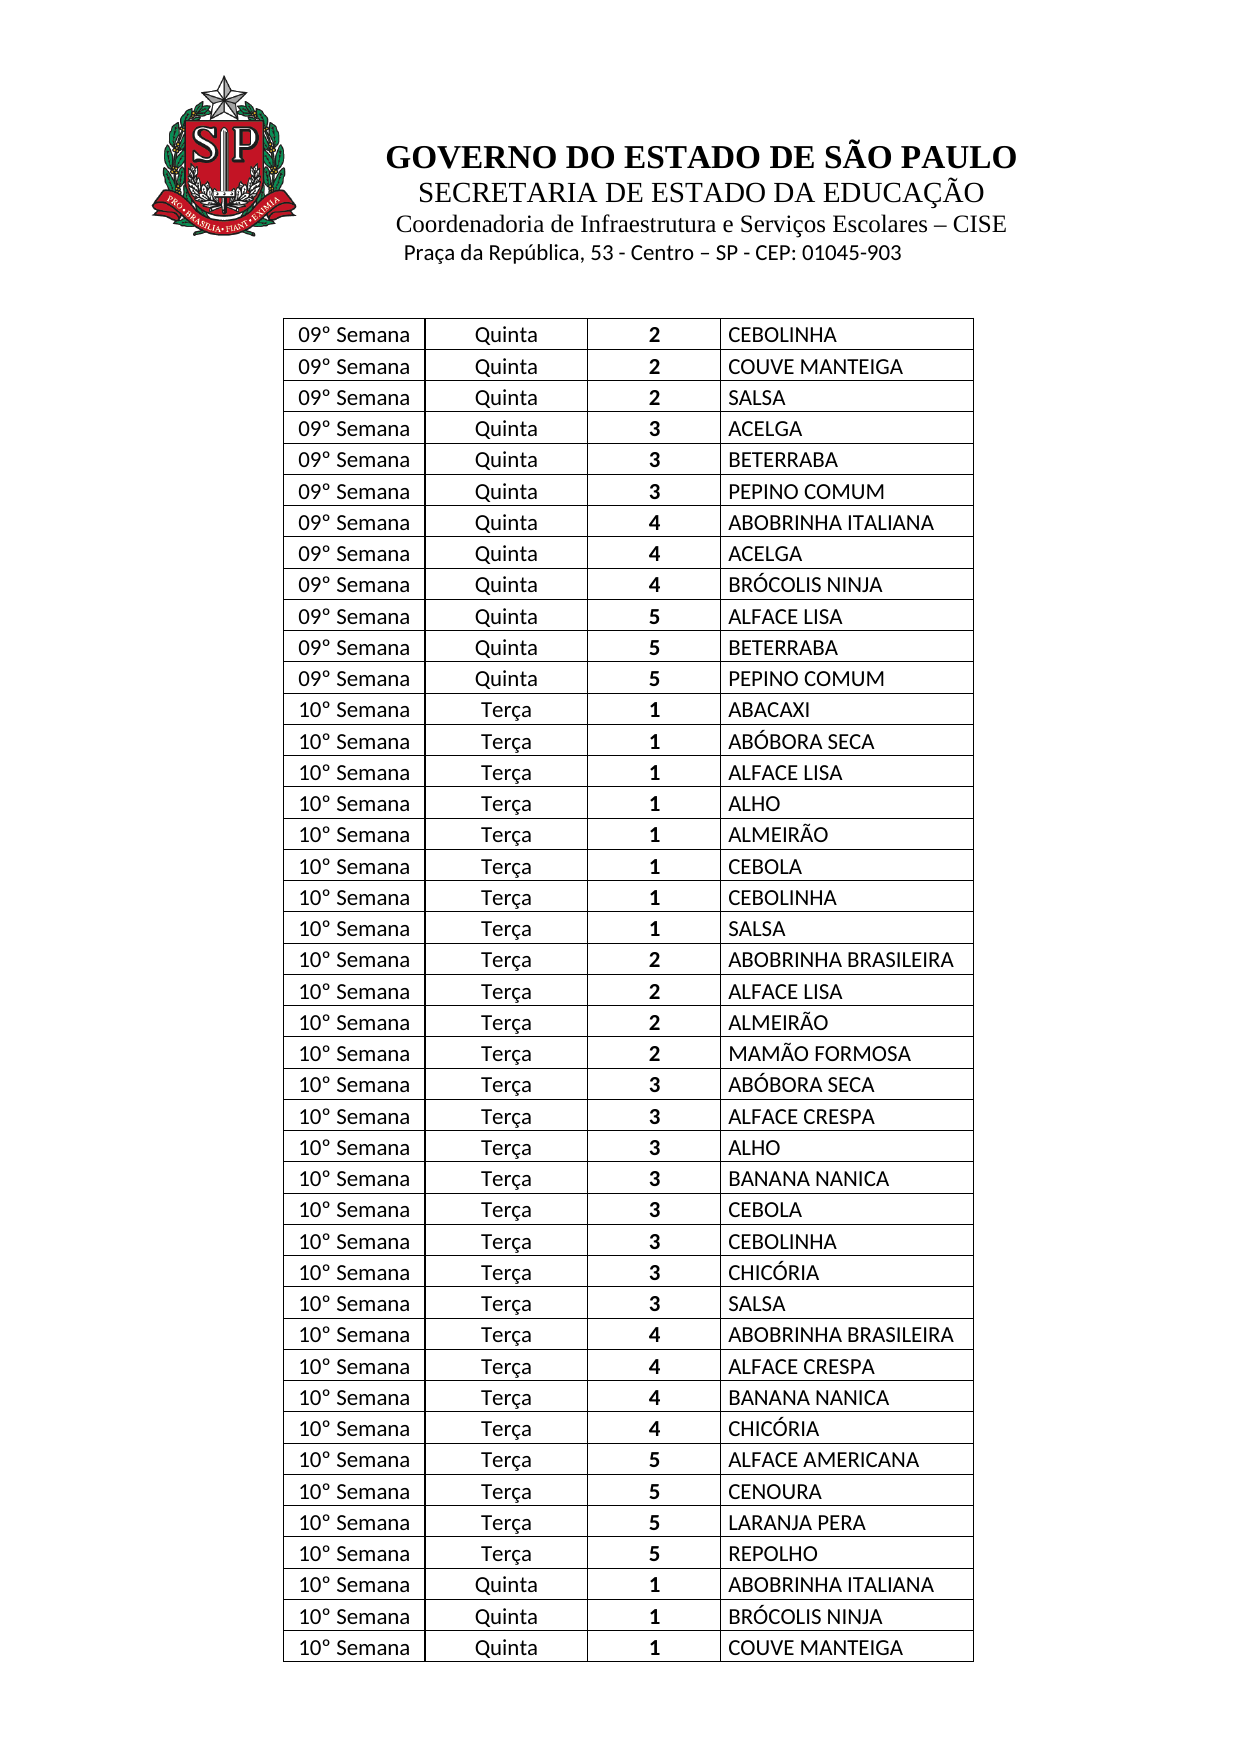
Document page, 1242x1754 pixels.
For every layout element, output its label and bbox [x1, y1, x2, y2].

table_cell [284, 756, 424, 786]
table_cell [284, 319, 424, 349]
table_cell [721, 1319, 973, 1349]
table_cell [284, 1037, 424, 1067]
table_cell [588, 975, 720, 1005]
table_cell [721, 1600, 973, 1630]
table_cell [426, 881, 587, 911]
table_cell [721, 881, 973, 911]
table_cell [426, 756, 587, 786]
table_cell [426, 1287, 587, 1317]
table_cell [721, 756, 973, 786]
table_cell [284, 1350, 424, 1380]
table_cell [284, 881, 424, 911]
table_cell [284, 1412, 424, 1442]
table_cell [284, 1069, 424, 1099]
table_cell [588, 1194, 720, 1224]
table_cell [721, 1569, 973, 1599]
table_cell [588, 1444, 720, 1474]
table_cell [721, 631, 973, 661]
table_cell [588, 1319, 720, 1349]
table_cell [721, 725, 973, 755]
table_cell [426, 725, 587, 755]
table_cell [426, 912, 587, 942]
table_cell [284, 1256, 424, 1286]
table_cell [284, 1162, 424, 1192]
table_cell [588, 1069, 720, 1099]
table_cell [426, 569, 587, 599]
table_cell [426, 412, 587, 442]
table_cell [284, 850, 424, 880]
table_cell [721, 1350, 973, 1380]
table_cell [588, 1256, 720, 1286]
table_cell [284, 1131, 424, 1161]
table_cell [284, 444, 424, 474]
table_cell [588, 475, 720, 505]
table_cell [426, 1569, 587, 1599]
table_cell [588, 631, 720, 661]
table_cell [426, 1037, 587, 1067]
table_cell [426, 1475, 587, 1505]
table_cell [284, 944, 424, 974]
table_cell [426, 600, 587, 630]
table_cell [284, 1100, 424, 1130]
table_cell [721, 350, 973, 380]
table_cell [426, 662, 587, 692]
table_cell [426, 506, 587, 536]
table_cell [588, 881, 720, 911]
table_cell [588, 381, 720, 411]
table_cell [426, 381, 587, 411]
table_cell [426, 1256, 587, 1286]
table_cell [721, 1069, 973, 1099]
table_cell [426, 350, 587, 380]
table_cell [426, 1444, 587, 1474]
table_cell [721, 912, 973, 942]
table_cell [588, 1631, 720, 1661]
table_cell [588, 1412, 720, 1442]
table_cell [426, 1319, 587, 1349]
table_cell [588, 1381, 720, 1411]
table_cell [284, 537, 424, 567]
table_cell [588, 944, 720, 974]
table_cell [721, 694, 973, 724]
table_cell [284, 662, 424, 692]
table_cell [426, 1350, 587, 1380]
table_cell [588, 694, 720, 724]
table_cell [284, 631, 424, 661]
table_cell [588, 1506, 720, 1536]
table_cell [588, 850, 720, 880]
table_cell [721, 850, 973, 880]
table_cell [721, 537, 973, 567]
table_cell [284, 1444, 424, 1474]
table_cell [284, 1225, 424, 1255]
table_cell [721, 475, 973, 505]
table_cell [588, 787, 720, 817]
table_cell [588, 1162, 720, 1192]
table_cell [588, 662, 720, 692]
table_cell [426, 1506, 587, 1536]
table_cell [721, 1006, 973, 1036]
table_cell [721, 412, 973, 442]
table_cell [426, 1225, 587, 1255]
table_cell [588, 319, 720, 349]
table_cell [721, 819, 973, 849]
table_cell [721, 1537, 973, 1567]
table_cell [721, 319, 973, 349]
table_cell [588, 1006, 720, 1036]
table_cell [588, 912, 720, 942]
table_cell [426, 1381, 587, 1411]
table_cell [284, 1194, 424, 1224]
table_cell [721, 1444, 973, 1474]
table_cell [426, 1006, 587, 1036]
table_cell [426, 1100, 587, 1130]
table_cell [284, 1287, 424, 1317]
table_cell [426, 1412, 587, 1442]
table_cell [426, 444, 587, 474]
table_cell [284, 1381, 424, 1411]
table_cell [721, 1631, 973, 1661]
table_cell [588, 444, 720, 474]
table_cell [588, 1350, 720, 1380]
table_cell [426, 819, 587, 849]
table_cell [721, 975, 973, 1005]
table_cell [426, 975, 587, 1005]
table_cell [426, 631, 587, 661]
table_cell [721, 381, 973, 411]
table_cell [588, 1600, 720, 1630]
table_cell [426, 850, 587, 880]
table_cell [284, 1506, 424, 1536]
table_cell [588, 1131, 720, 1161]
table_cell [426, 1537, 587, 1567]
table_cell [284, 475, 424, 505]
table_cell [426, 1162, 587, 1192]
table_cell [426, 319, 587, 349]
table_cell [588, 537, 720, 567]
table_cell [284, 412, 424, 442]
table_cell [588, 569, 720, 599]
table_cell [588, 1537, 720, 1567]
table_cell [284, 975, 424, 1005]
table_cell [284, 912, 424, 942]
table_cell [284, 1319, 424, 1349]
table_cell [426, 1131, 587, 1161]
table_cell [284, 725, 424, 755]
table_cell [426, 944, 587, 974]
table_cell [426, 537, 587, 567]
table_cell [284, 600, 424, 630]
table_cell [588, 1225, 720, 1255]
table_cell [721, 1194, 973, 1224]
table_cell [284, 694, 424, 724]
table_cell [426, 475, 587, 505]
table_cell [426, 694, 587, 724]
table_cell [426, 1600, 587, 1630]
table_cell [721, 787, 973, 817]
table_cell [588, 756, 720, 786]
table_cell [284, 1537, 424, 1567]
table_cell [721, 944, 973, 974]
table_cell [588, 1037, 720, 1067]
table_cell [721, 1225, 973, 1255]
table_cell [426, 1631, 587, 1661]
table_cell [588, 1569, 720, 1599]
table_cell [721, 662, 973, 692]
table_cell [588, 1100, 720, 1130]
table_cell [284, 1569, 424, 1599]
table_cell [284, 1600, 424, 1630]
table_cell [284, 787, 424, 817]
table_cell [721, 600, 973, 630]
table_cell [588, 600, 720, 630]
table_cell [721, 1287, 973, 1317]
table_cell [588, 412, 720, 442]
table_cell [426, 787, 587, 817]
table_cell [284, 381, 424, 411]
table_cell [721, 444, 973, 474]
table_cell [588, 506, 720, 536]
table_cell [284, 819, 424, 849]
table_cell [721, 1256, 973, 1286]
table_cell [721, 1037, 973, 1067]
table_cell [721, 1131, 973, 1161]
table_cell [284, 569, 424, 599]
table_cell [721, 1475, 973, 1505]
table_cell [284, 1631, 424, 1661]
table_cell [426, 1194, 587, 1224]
picture [140, 75, 306, 240]
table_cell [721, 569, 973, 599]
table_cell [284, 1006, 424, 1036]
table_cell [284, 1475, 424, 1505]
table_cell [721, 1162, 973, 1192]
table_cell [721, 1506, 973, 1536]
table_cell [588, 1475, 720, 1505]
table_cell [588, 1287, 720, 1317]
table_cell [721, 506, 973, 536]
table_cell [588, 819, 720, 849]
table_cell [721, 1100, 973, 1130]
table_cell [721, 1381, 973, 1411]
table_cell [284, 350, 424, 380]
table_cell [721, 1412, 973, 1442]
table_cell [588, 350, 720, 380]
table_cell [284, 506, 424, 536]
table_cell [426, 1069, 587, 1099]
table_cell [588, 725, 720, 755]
